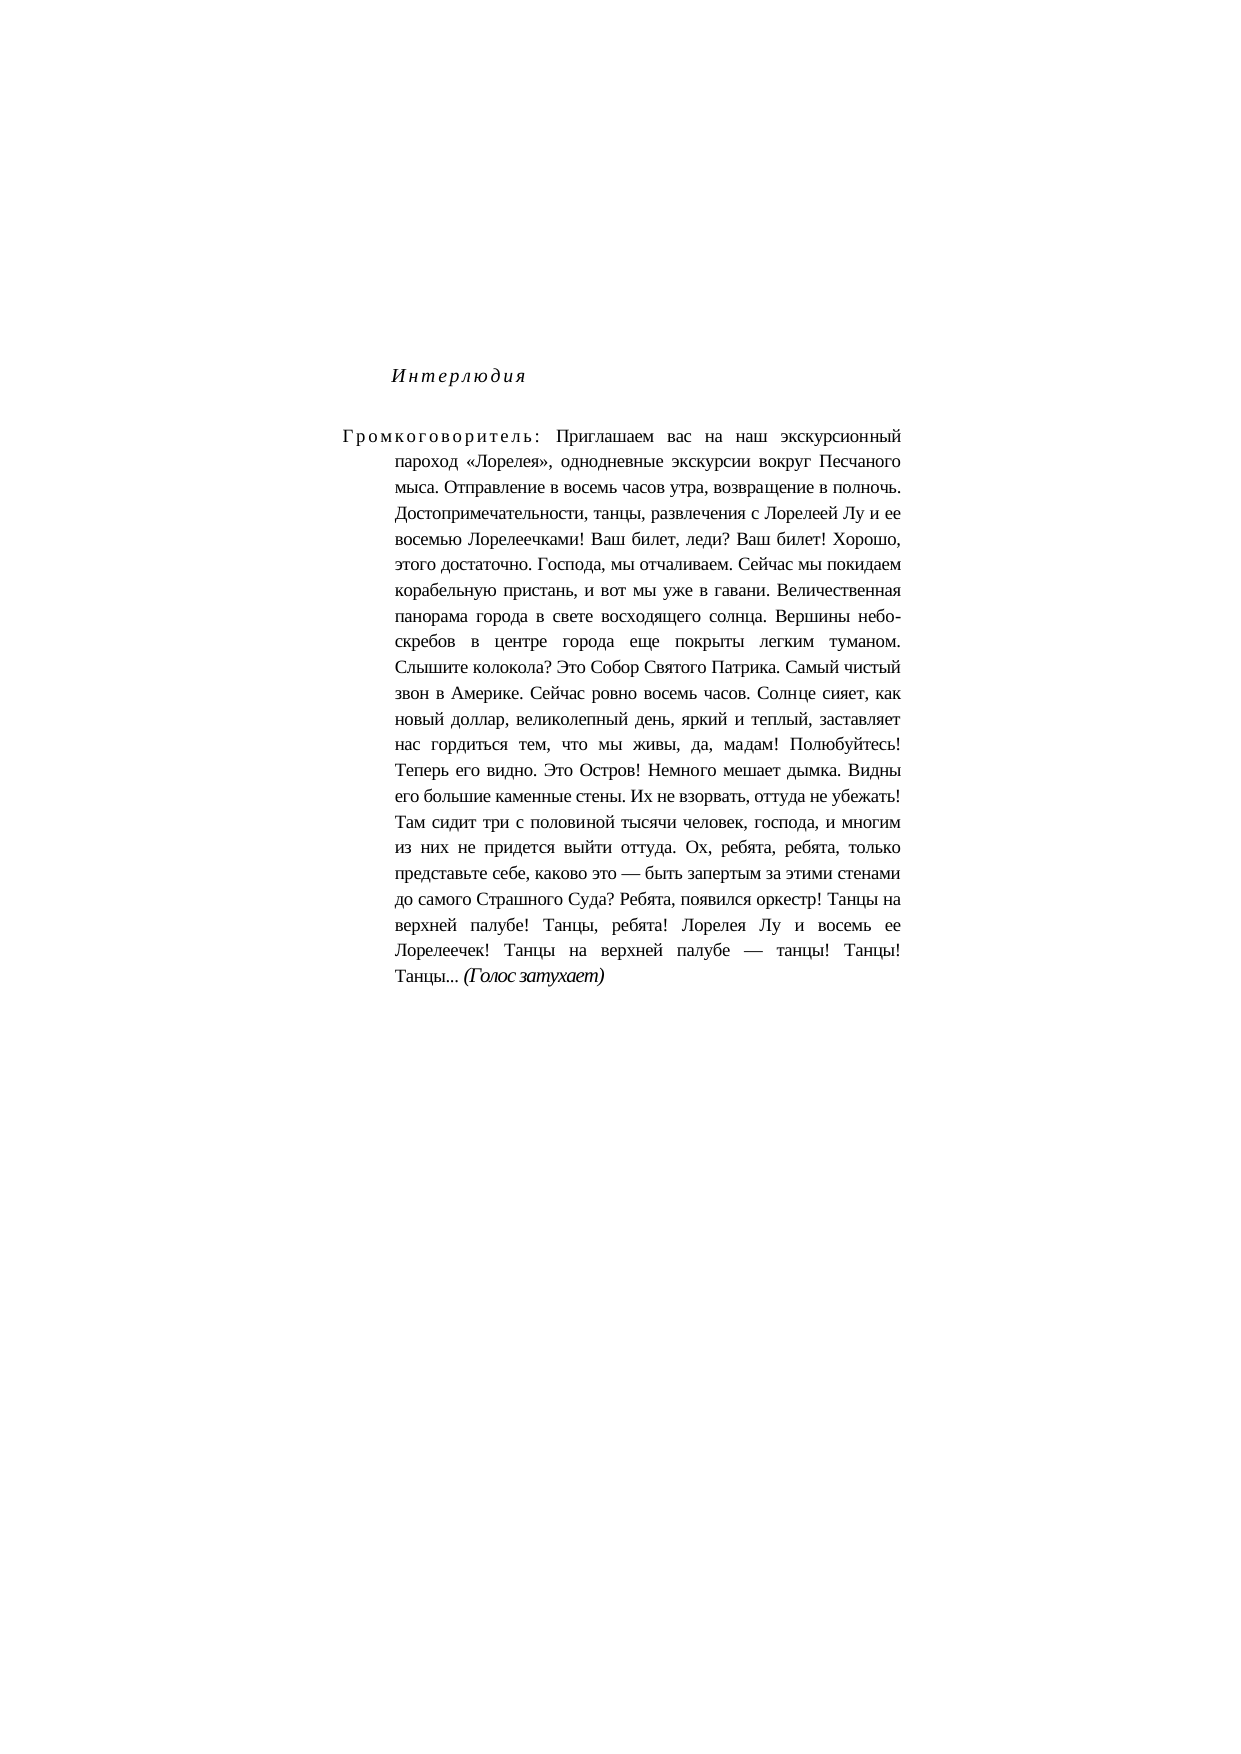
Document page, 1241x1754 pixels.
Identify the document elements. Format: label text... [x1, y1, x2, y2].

text Громкоговоритель: Приглашаем вас на наш экскурсионный пароход «Лорелея», однодневные экскурсии вокруг Песчаного мыса. Отправление в восемь часов утра, возвращение в полночь. Достопримечательности, танцы, развлечения с Лорелеей Лу и ее восемью Лорелеечками! Ваш билет, леди? Ваш билет! Хорошо, этого достаточно. Господа, мы отчаливаем. Сейчас мы покидаем корабельную пристань, и вот мы уже в гавани. Величественная панорама города в свете восходящего солнца. Вершины небоскребов в центре города еще покрыты легким туманом. Слышите колокола? Это Собор Святого Патрика. Самый чистый звон в Америке. Сейчас ровно восемь часов. Солнце сияет, как новый доллар, великолепный день, яркий и теплый, заставляет нас гордиться тем, что мы живы, да, мадам! Полюбуйтесь! Теперь его видно. Это Остров! Немного мешает дымка. Видны его большие каменные стены. Их не взорвать, оттуда не убежать! Там сидит три с половиной тысячи человек, господа, и многим из них не придется выйти оттуда. Ох, ребята, ребята, только представьте себе, каково это — быть запертым за этими стенами до самого Страшного Суда? Ребята, появился оркестр! Танцы на верхней палубе! Танцы, ребята! Лорелея Лу и восемь ее Лорелеечек! Танцы на верхней палубе — танцы! Танцы! Танцы... (Голос затухает) [342, 422, 901, 988]
text Интерлюдия [391, 367, 525, 387]
